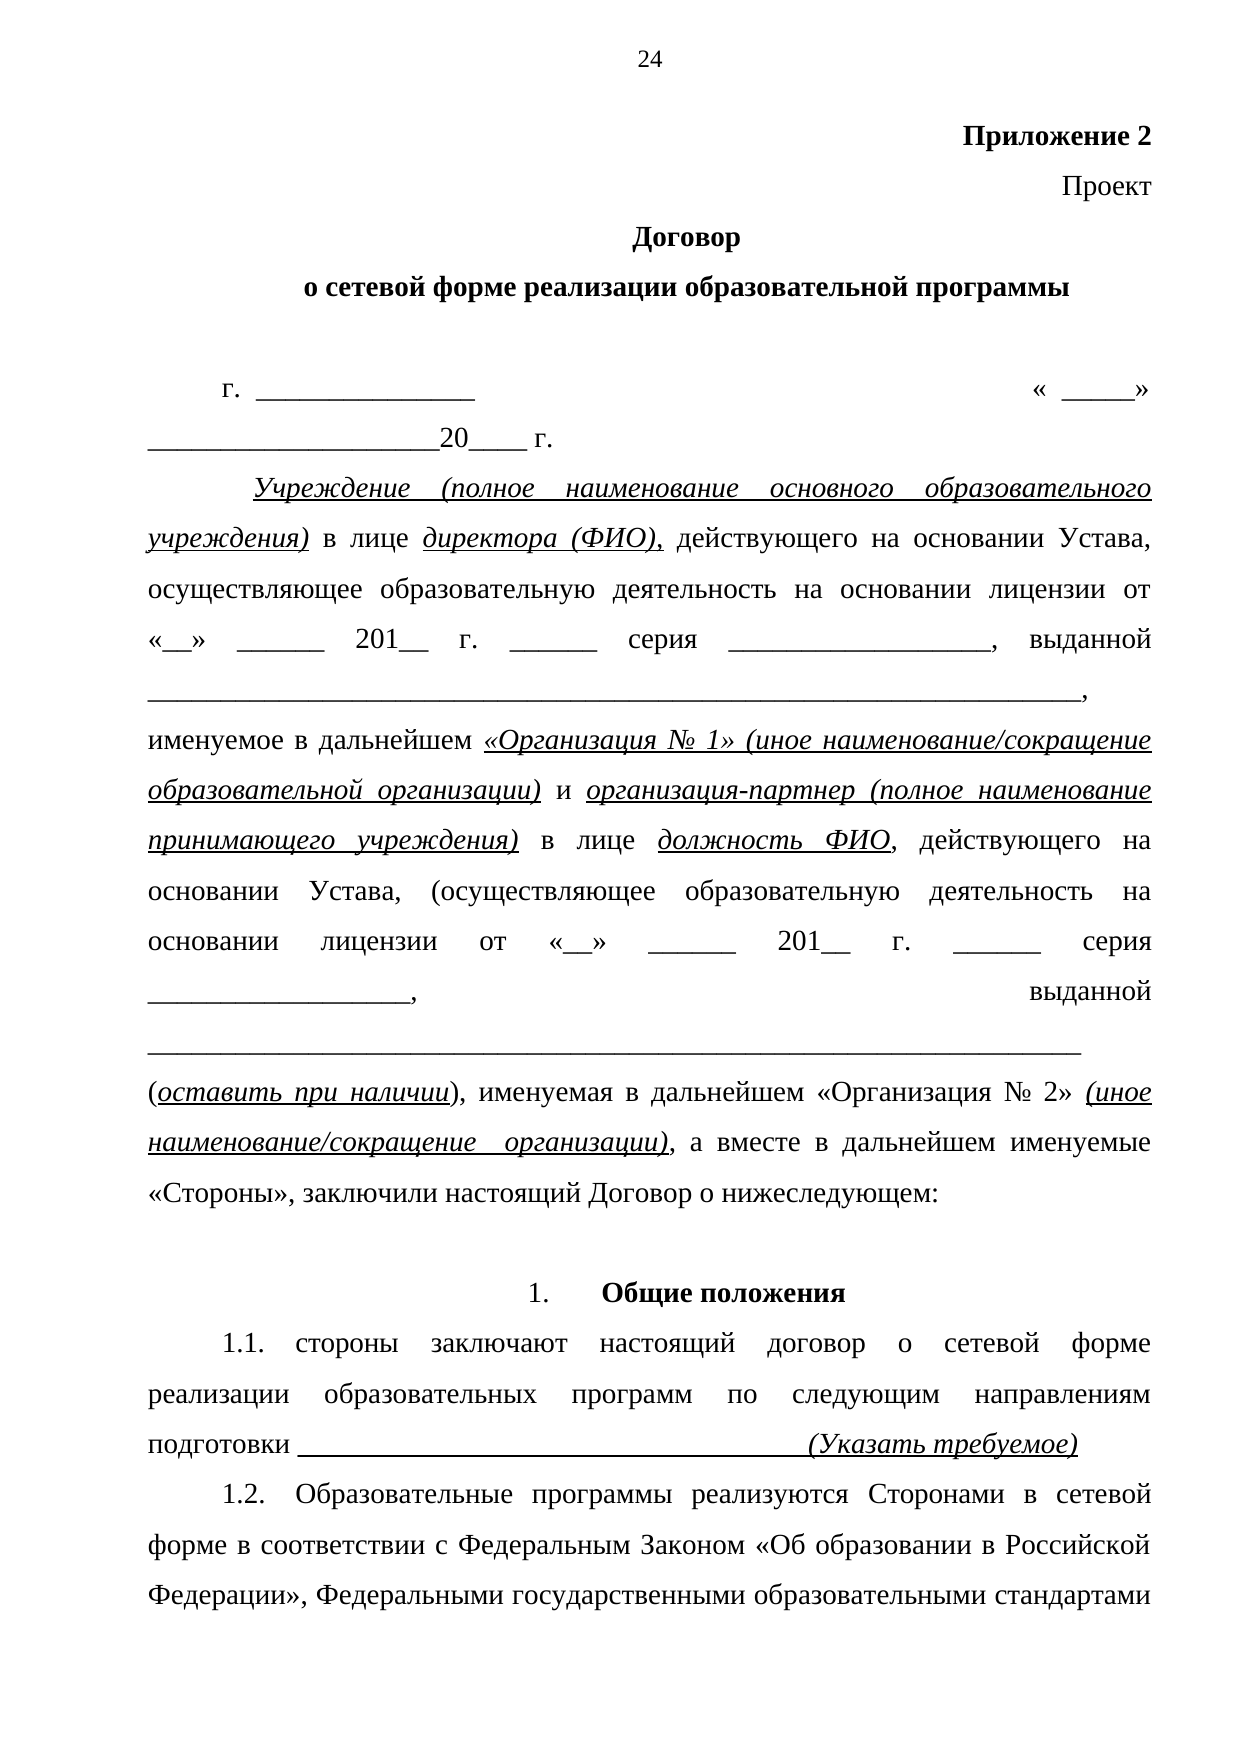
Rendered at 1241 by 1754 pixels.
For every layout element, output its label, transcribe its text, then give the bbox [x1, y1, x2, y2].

text Учреждение (полное наименование основного образовательного учреждения) в лице директора (ФИО), действующего на основании Устава, осуществляющее образовательную деятельность на основании лицензии от «__» ______ 201__ г. ______ серия __________________, выданной ________________________________________________________________, именуемое в дальнейшем «Организация № 1» (иное наименование/сокращение образовательной организации) и организация-партнер (полное наименование принимающего учреждения) в лице должность ФИО, действующего на основании Устава, (осуществляющее образовательную деятельность на основании лицензии от «__» ______ 201__ г. ______ серия __________________, выданной ________________________________________________________________ (оставить при наличии), именуемая в дальнейшем «Организация № 2» (иное наименование/сокращение организации), а вместе в дальнейшем именуемые «Стороны», заключили настоящий Договор о нижеследующем: [148, 470, 1152, 1208]
text Проект [148, 168, 1152, 202]
text г. _______________ « _____» ____________________20____ г. [148, 370, 1152, 453]
text Договор [148, 219, 1152, 252]
list стороны заключают настоящий договор о сетевой форме реализации образовательных программ по следующим направлениям подготовки ___________________________________(Указать требуемое) [148, 1326, 1152, 1460]
text о сетевой форме реализации образовательной программы [148, 269, 1152, 303]
list Общие положения [148, 1275, 1152, 1309]
text Приложение 2 [148, 118, 1152, 152]
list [148, 1477, 1152, 1611]
